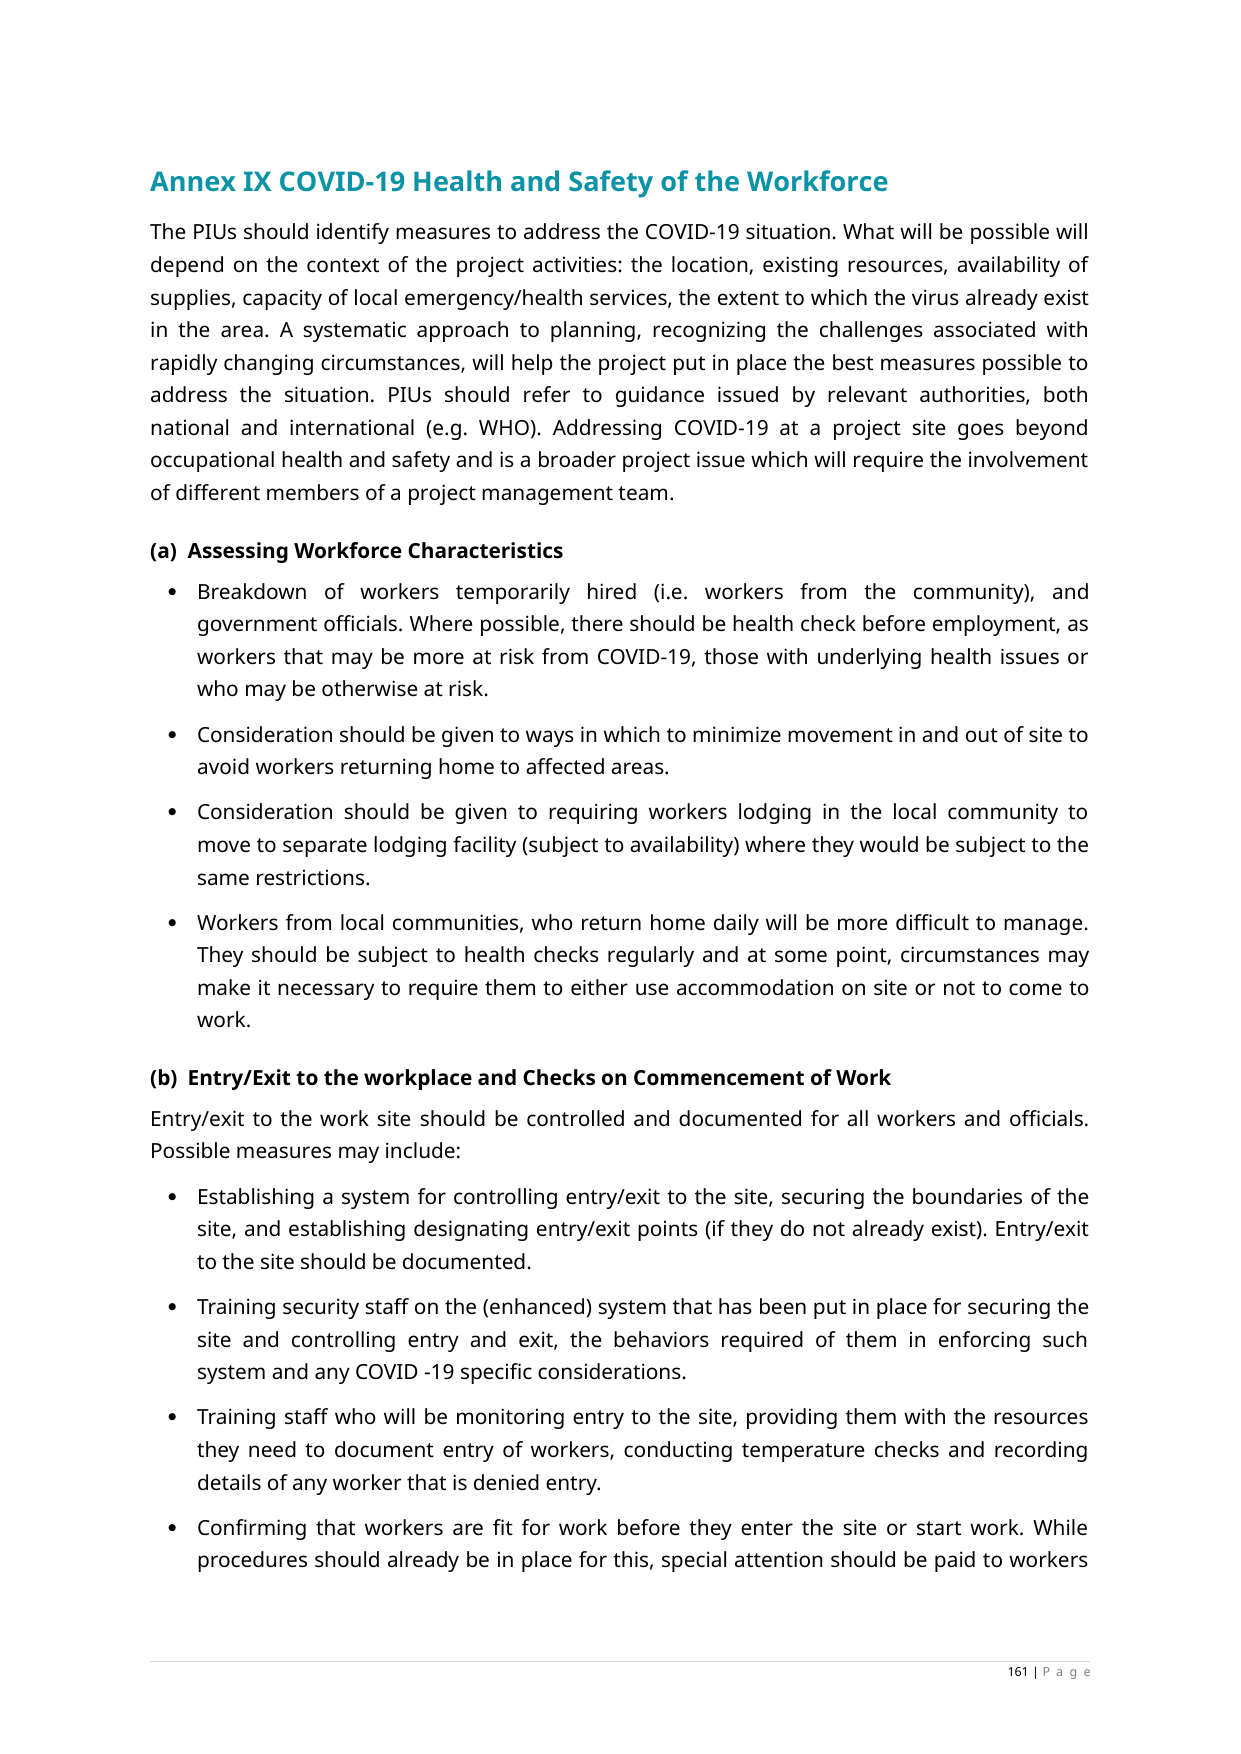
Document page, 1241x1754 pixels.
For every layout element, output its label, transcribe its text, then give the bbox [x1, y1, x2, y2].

text The PIUs should identify measures to address the COVID-19 situation. What will be possible will depend on the context of the project activities: the location, existing resources, availability of supplies, capacity of local emergency/health services, the extent to which the virus already exist in the area. A systematic approach to planning, recognizing the challenges associated with rapidly changing circumstances, will help the project put in place the best measures possible to address the situation. PIUs should refer to guidance issued by relevant authorities, both national and international (e.g. WHO). Addressing COVID-19 at a project site goes beyond occupational health and safety and is a broader project issue which will require the involvement of different members of a project management team. [150, 217, 1090, 507]
list Training staff who will be monitoring entry to the site, providing them with the resources they need to document entry of workers, conducting temperature checks and recording details of any worker that is denied entry. [169, 1402, 1090, 1496]
list Assessing Workforce Characteristics [150, 536, 1090, 564]
subtitle Annex IX COVID-19 Health and Safety of the Workforce [150, 162, 1090, 199]
list Training security staff on the (enhanced) system that has been put in place for securing the site and controlling entry and exit, the behaviors required of them in enforcing such system and any COVID -19 specific considerations. [169, 1292, 1090, 1386]
list Consideration should be given to ways in which to minimize movement in and out of site to avoid workers returning home to affected areas. [169, 720, 1090, 781]
list Consideration should be given to requiring workers lodging in the local community to move to separate lodging facility (subject to availability) where they would be subject to the same restrictions. [169, 797, 1090, 891]
list Workers from local communities, who return home daily will be more difficult to manage. They should be subject to health checks regularly and at some point, circumstances may make it necessary to require them to either use accommodation on site or not to come to work. [169, 908, 1090, 1034]
text Entry/exit to the work site should be controlled and documented for all workers and officials. Possible measures may include: [150, 1104, 1090, 1165]
list Establishing a system for controlling entry/exit to the site, securing the boundaries of the site, and establishing designating entry/exit points (if they do not already exist). Entry/exit to the site should be documented. [169, 1182, 1090, 1275]
list Entry/Exit to the workplace and Checks on Commencement of Work [150, 1063, 1090, 1092]
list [169, 1513, 1090, 1574]
list Breakdown of workers temporarily hired (i.e. workers from the community), and government officials. Where possible, there should be health check before employment, as workers that may be more at risk from COVID-19, those with underlying health issues or who may be otherwise at risk. [169, 577, 1090, 703]
